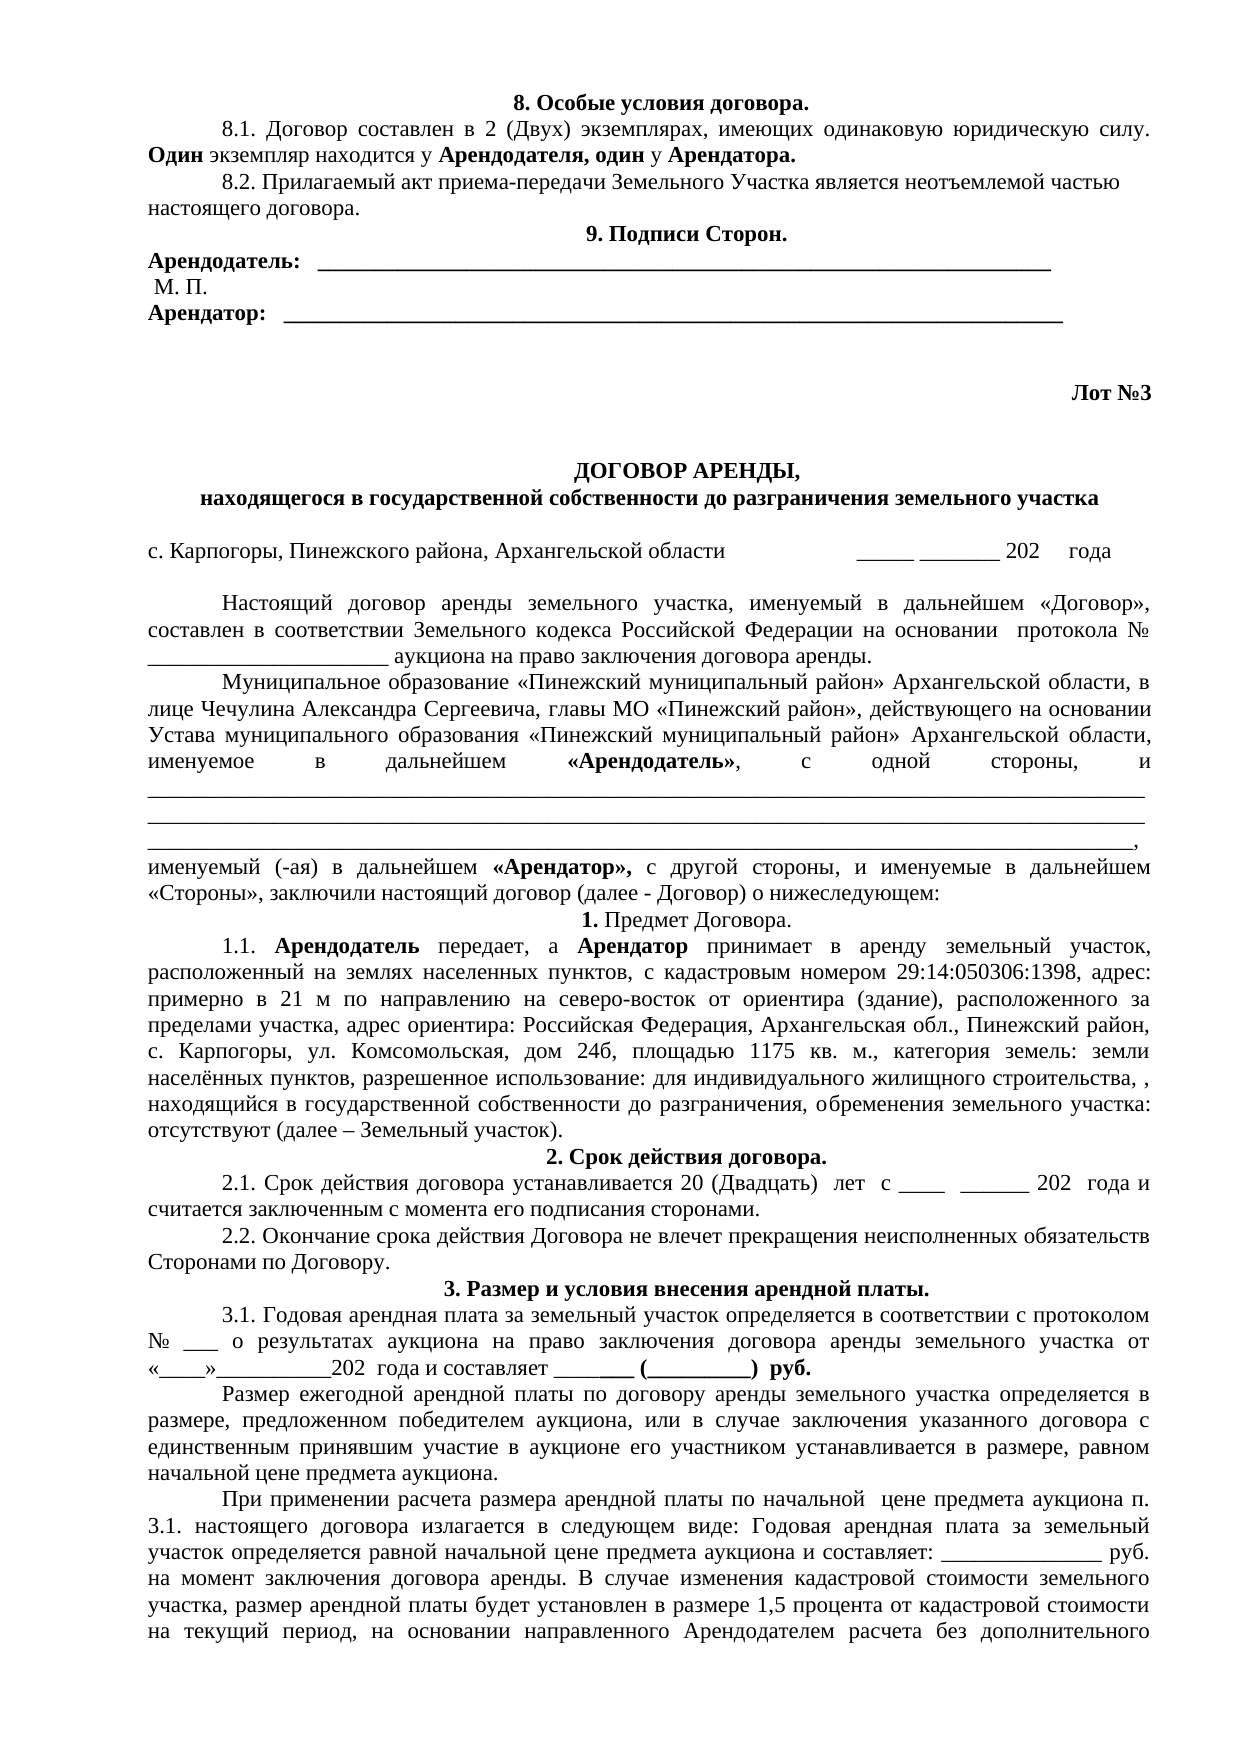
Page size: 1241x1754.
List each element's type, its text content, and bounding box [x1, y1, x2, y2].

text 1.1. Арендодатель передает, а Арендатор принимает в аренду земельный участок, расположенный на землях населенных пунктов, с кадастровым номером 29:14:050306:1398, адрес: примерно в 21 м по направлению на северо-восток от ориентира (здание), расположенного за пределами участка, адрес ориентира: Российская Федерация, Архангельская обл., Пинежский район, с. Карпогоры, ул. Комсомольская, дом 24б, площадью 1175 кв. м., категория земель: земли населённых пунктов, разрешенное использование: для индивидуального жилищного строительства, , находящийся в государственной собственности до разграничения, обременения земельного участка: отсутствуют (далее – Земельный участок). [148, 932, 1152, 1143]
text Муниципальное образование «Пинежский муниципальный район» Архангельской области, в лице Чечулина Александра Сергеевича, главы МО «Пинежский район», действующего на основании Устава муниципального образования «Пинежский муниципальный район» Архангельской области, именуемое в дальнейшем «Арендодатель», с одной стороны, и ____________________________________________________________________________________________________________________________________________________________________________________________________________________________________________________________________, именуемый (-ая) в дальнейшем «Арендатор», с другой стороны, и именуемые в дальнейшем «Стороны», заключили настоящий договор (далее - Договор) о нижеследующем: [148, 668, 1152, 906]
text 3.1. Годовая арендная плата за земельный участок определяется в соответствии с протоколом № ___ о результатах аукциона на право заключения договора аренды земельного участка от «____»__________202 года и составляет _______ (_________) руб. [148, 1301, 1152, 1380]
text 8. Особые условия договора. [148, 89, 1152, 115]
text Арендатор: ____________________________________________________________________ [148, 299, 1152, 326]
text 2.2. Окончание срока действия Договора не влечет прекращения неисполненных обязательств Сторонами по Договору. [148, 1222, 1152, 1274]
text ДОГОВОР АРЕНДЫ, находящегося в государственной собственности до разграничения земельного участка [148, 458, 1152, 510]
text М. П. [148, 273, 1152, 299]
text 8.2. Прилагаемый акт приема-передачи Земельного Участка является неотъемлемой частью настоящего договора. [148, 168, 1152, 220]
text Размер ежегодной арендной платы по договору аренды земельного участка определяется в размере, предложенном победителем аукциона, или в случае заключения указанного договора с единственным принявшим участие в аукционе его участником устанавливается в размере, равном начальной цене предмета аукциона. [148, 1380, 1152, 1485]
text 9. Подписи Сторон. [148, 220, 1152, 247]
text 3. Размер и условия внесения арендной платы. [148, 1274, 1152, 1301]
text Арендодатель: ________________________________________________________________ [148, 247, 1152, 273]
text Настоящий договор аренды земельного участка, именуемый в дальнейшем «Договор», составлен в соответствии Земельного кодекса Российской Федерации на основании протокола № _____________________ аукциона на право заключения договора аренды. [148, 589, 1152, 668]
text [148, 1485, 1152, 1643]
text 2. Срок действия договора. [148, 1143, 1152, 1169]
text 1. Предмет Договора. [148, 906, 1152, 932]
text 8.1. Договор составлен в 2 (Двух) экземплярах, имеющих одинаковую юридическую силу. Один экземпляр находится у Арендодателя, один у Арендатора. [148, 115, 1152, 168]
text Лот №3 [148, 378, 1152, 405]
text с. Карпогоры, Пинежского района, Архангельской области _____ _______ 202 года [148, 537, 1152, 563]
text 2.1. Срок действия договора устанавливается 20 (Двадцать) лет с ____ ______ 202 года и считается заключенным с момента его подписания сторонами. [148, 1169, 1152, 1222]
